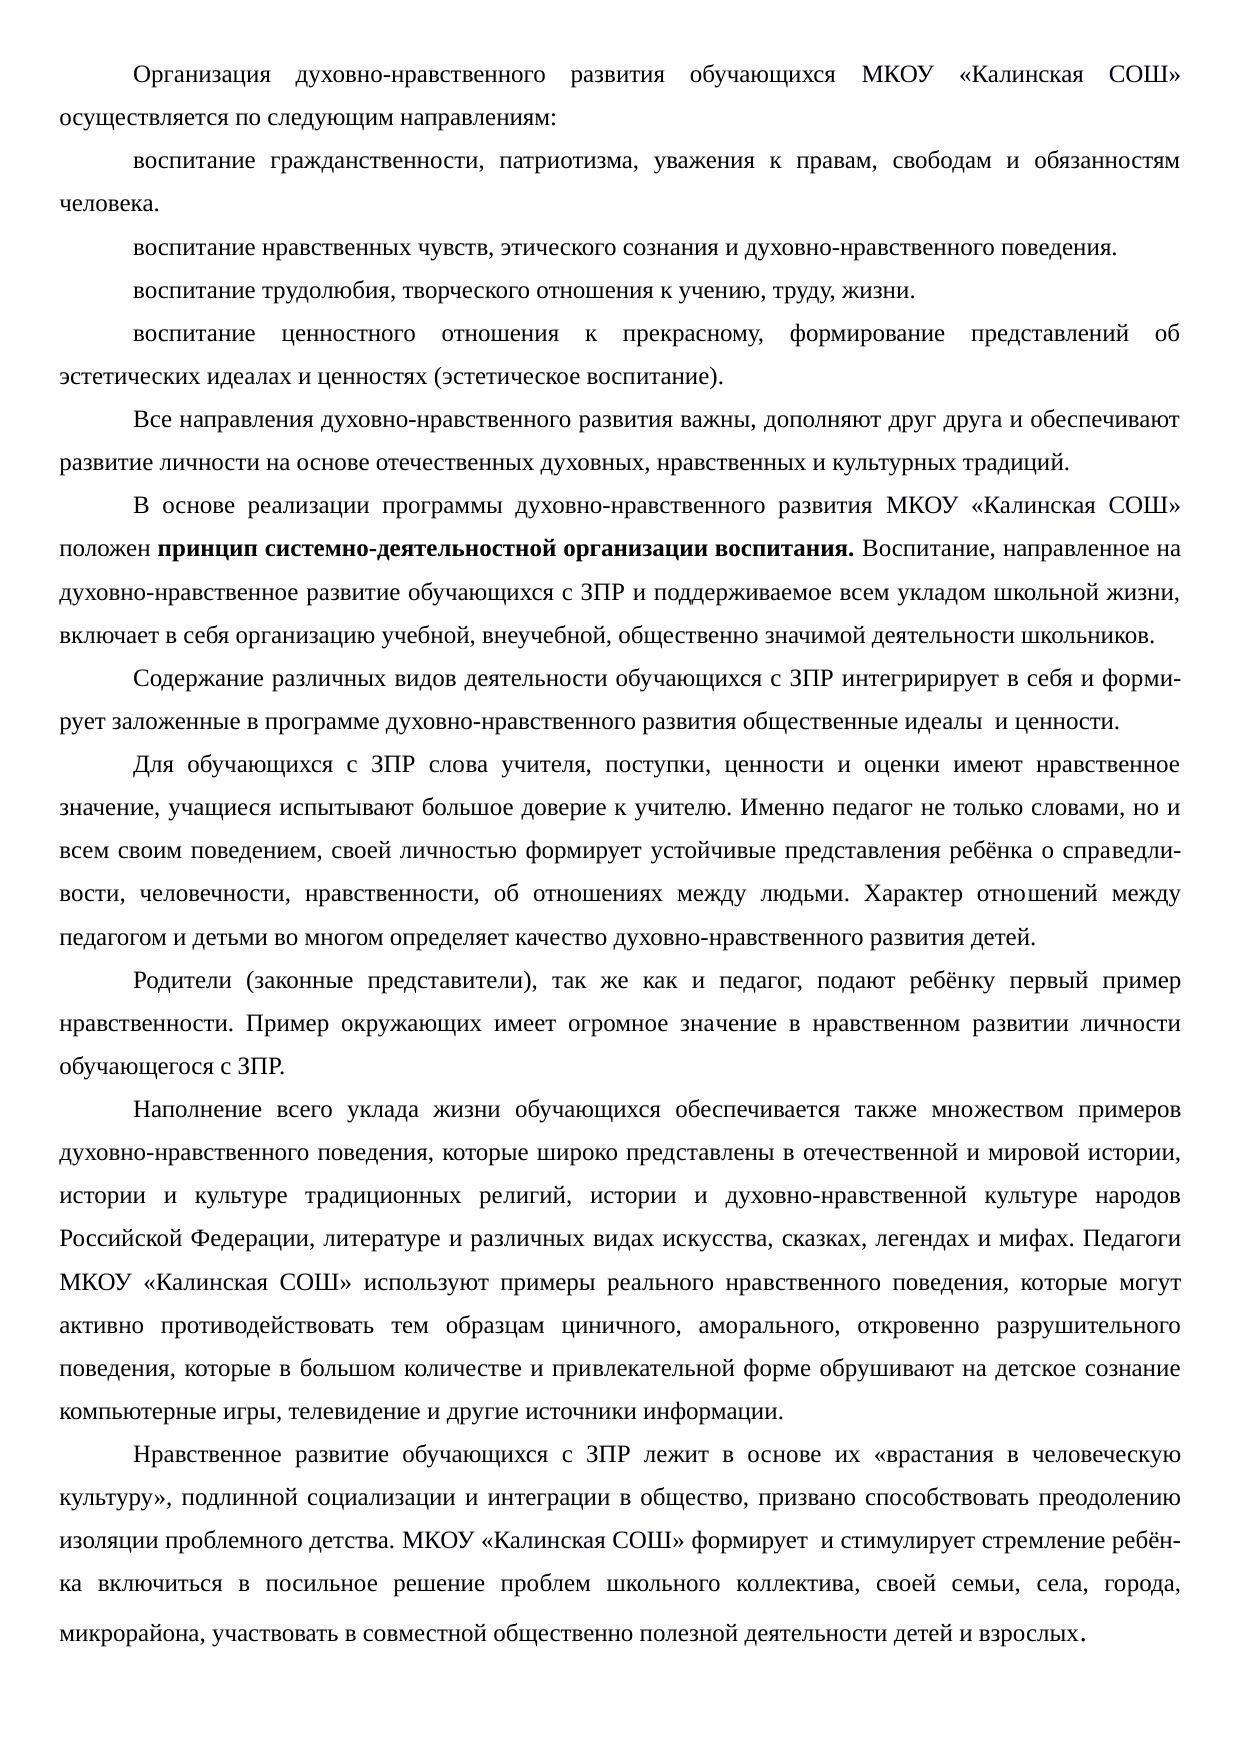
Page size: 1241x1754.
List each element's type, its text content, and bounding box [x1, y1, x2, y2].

text Все направления духовно-нравственного развития важны, дополняют друг друга и обеспечивают развитие личности на основе отечественных духовных, нравственных и культурных традиций. [59, 404, 1181, 476]
text Организация духовно-нравственного развития обучающихся МКОУ «Калинская СОШ» осуществляется по следующим направлениям: [59, 59, 1181, 131]
text Родители (законные представители), так же как и педагог, подают ребёнку первый пример нравственности. Пример окружающих имеет огромное значение в нравственном развитии личности обучающегося с ЗПР. [59, 965, 1181, 1080]
text воспитание нравственных чувств, этического сознания и духовно-нравственного поведения. [59, 232, 1181, 260]
text Нравственное развитие обучающихся с ЗПР лежит в основе их «врастания в человеческую культуру», подлинной социализации и интеграции в общество, призвано способствовать преодолению изоляции проблемного детства. МКОУ «Калинская СОШ» формирует и стимулирует стремление ребёнка включиться в посильное решение проблем школьного коллектива, своей семьи, села, города, микрорайона, участвовать в совместной общественно полезной деятельности детей и взрослых. [59, 1439, 1181, 1647]
text Наполнение всего уклада жизни обучающихся обеспечивается также множеством примеров духовно-нравственного поведения, которые широко представлены в отечественной и мировой истории, истории и культуре традиционных религий, истории и духовно-нравственной культуре народов Российской Федерации, литературе и различных видах искусства, сказках, легендах и мифах. Педагоги МКОУ «Калинская СОШ» используют примеры реального нравственного поведения, которые могут активно противодействовать тем образцам циничного, аморального, откровенно разрушительного поведения, которые в большом количестве и привлекательной форме обрушивают на детское сознание компьютерные игры, телевидение и другие источники информации. [59, 1094, 1181, 1425]
text Для обучающихся с ЗПР слова учителя, поступки, ценности и оценки имеют нравственное значение, учащиеся испытывают большое доверие к учителю. Именно педагог не только словами, но и всем своим поведением, своей личностью формирует устойчивые представления ребёнка о справедливости, человечности, нравственности, об отношениях между людьми. Характер отношений между педагогом и детьми во многом определяет качество духовно-нравственного развития детей. [59, 749, 1181, 950]
text воспитание гражданственности, патриотизма, уважения к правам, свободам и обязанностям человека. [59, 145, 1181, 217]
text воспитание ценностного отношения к прекрасному, формирование представлений об эстетических идеалах и ценностях (эстетическое воспитание). [59, 318, 1181, 390]
text воспитание трудолюбия, творческого отношения к учению, труду, жизни. [59, 275, 1181, 303]
text В основе реализации программы духовно-нравственного развития МКОУ «Калинская СОШ» положен принцип системно-деятельностной организации воспитания. Воспитание, направленное на духовно-нравственное развитие обучающихся с ЗПР и поддерживаемое всем укладом школьной жизни, включает в себя организацию учебной, внеучебной, общественно значимой деятельности школьников. [59, 490, 1181, 648]
text Содержание различных видов деятельности обучающихся с ЗПР интегририрует в себя и формирует заложенные в программе духовно-нравственного развития общественные идеалы и ценности. [59, 663, 1181, 735]
